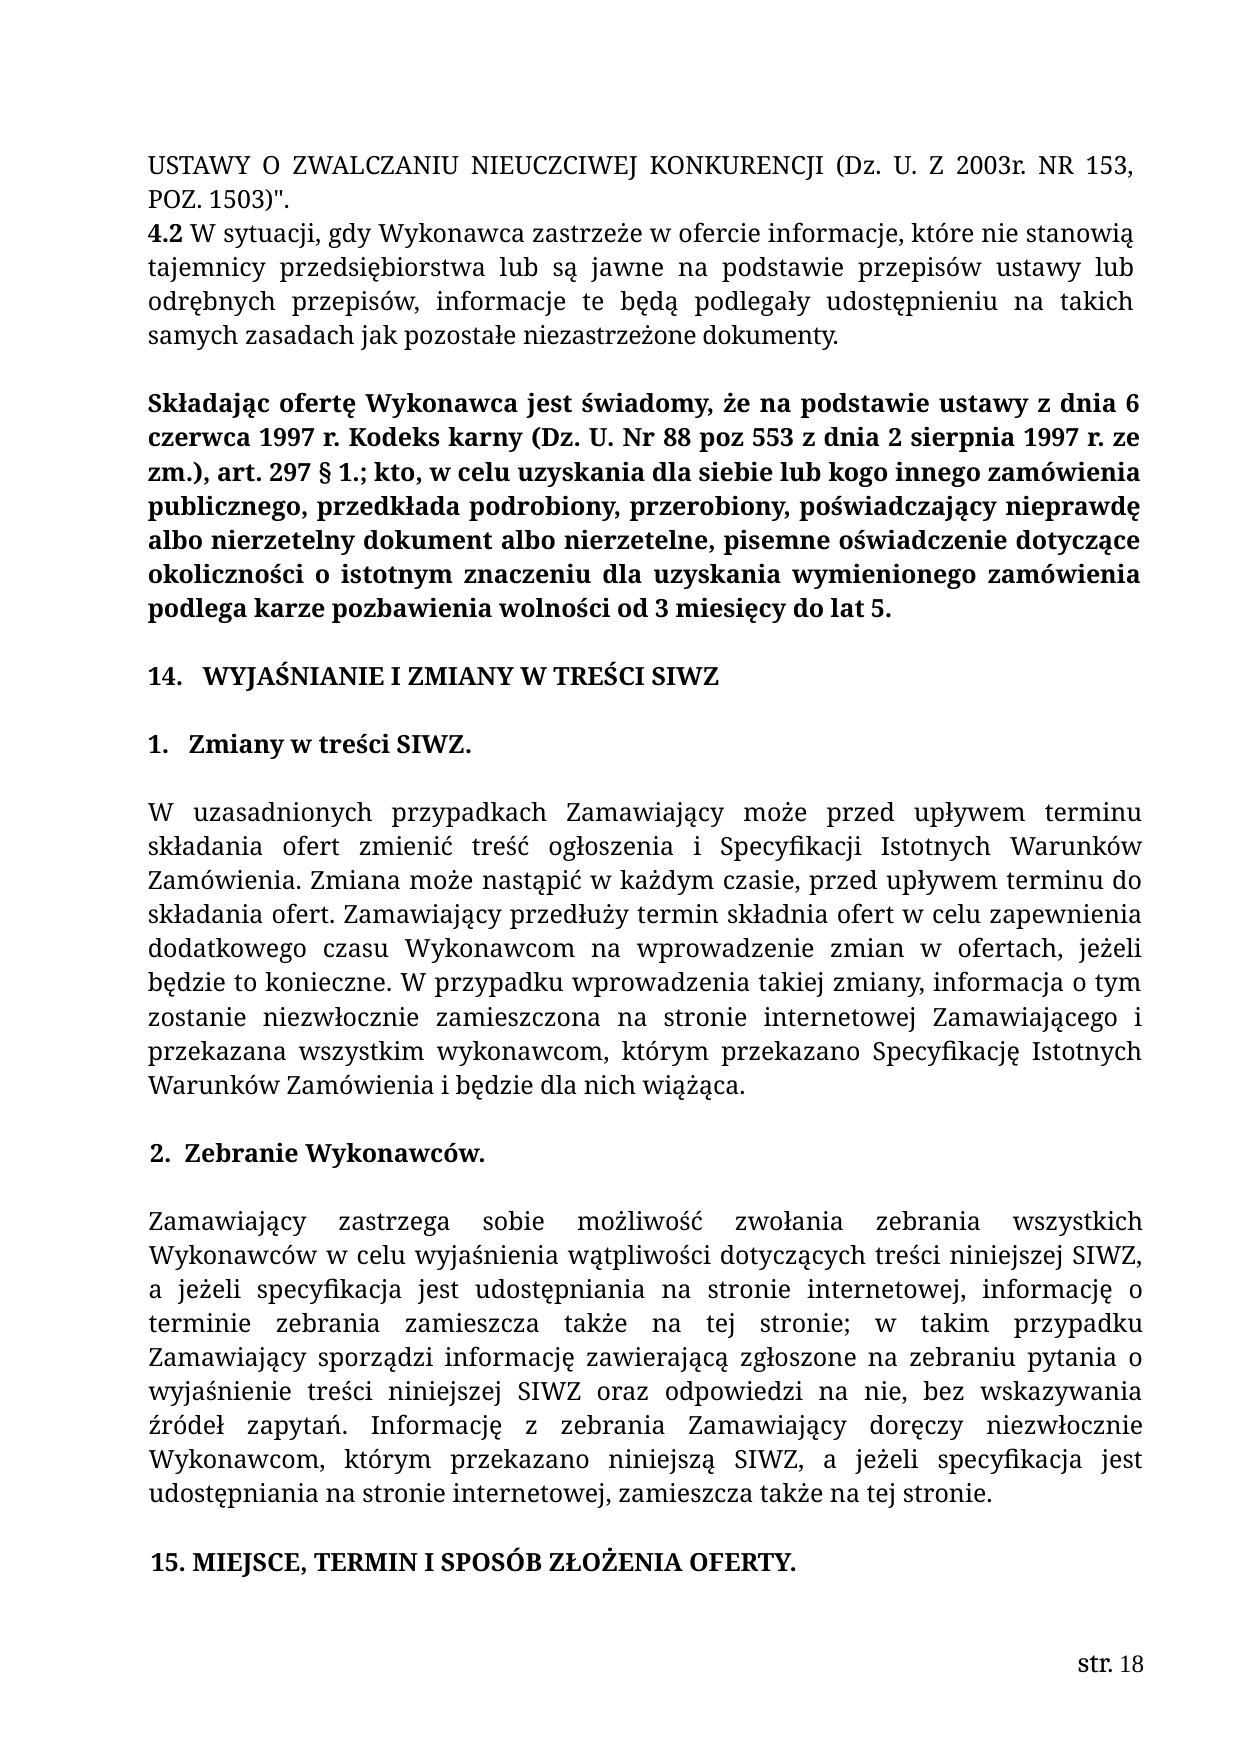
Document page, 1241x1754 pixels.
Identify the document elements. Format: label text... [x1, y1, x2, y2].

text 4.2 W sytuacji, gdy Wykonawca zastrzeże w ofercie informacje, które nie stanowią tajemnicy przedsiębiorstwa lub są jawne na podstawie przepisów ustawy lub odrębnych przepisów, informacje te będą podlegały udostępnieniu na takich samych zasadach jak pozostałe niezastrzeżone dokumenty. [148, 216, 1135, 352]
text W uzasadnionych przypadkach Zamawiający może przed upływem terminu składania ofert zmienić treść ogłoszenia i Specyfikacji Istotnych Warunków Zamówienia. Zmiana może nastąpić w każdym czasie, przed upływem terminu do składania ofert. Zamawiający przedłuży termin składnia ofert w celu zapewnienia dodatkowego czasu Wykonawcom na wprowadzenie zmian w ofertach, jeżeli będzie to konieczne. W przypadku wprowadzenia takiej zmiany, informacja o tym zostanie niezwłocznie zamieszczona na stronie internetowej Zamawiającego i przekazana wszystkim wykonawcom, którym przekazano Specyfikację Istotnych Warunków Zamówienia i będzie dla nich wiążąca. [148, 795, 1143, 1101]
text 2. Zebranie Wykonawców. [150, 1135, 1144, 1169]
text 15. MIEJSCE, TERMIN I SPOSÓB ZŁOŻENIA OFERTY. [151, 1544, 1144, 1578]
text 14. WYJAŚNIANIE I ZMIANY W TREŚCI SIWZ [148, 658, 1144, 693]
list Składając ofertę Wykonawca jest świadomy, że na podstawie ustawy z dnia 6 czerwca 1997 r. Kodeks karny (Dz. U. Nr 88 poz 553 z dnia 2 sierpnia 1997 r. ze zm.), art. 297 § 1.; kto, w celu uzyskania dla siebie lub kogo innego zamówienia publicznego, przedkłada podrobiony, przerobiony, poświadczający nieprawdę albo nierzetelny dokument albo nierzetelne, pisemne oświadczenie dotyczące okoliczności o istotnym znaczeniu dla uzyskania wymienionego zamówienia podlega karze pozbawienia wolności od 3 miesięcy do lat 5. [148, 386, 1141, 624]
text Zamawiający zastrzega sobie możliwość zwołania zebrania wszystkich Wykonawców w celu wyjaśnienia wątpliwości dotyczących treści niniejszej SIWZ, a jeżeli specyfikacja jest udostępniania na stronie internetowej, informację o terminie zebrania zamieszcza także na tej stronie; w takim przypadku Zamawiający sporządzi informację zawierającą zgłoszone na zebraniu pytania o wyjaśnienie treści niniejszej SIWZ oraz odpowiedzi na nie, bez wskazywania źródeł zapytań. Informację z zebrania Zamawiający doręczy niezwłocznie Wykonawcom, którym przekazano niniejszą SIWZ, a jeżeli specyfikacja jest udostępniania na stronie internetowej, zamieszcza także na tej stronie. [148, 1203, 1144, 1510]
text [148, 148, 1135, 216]
text 1. Zmiany w treści SIWZ. [148, 727, 1144, 761]
